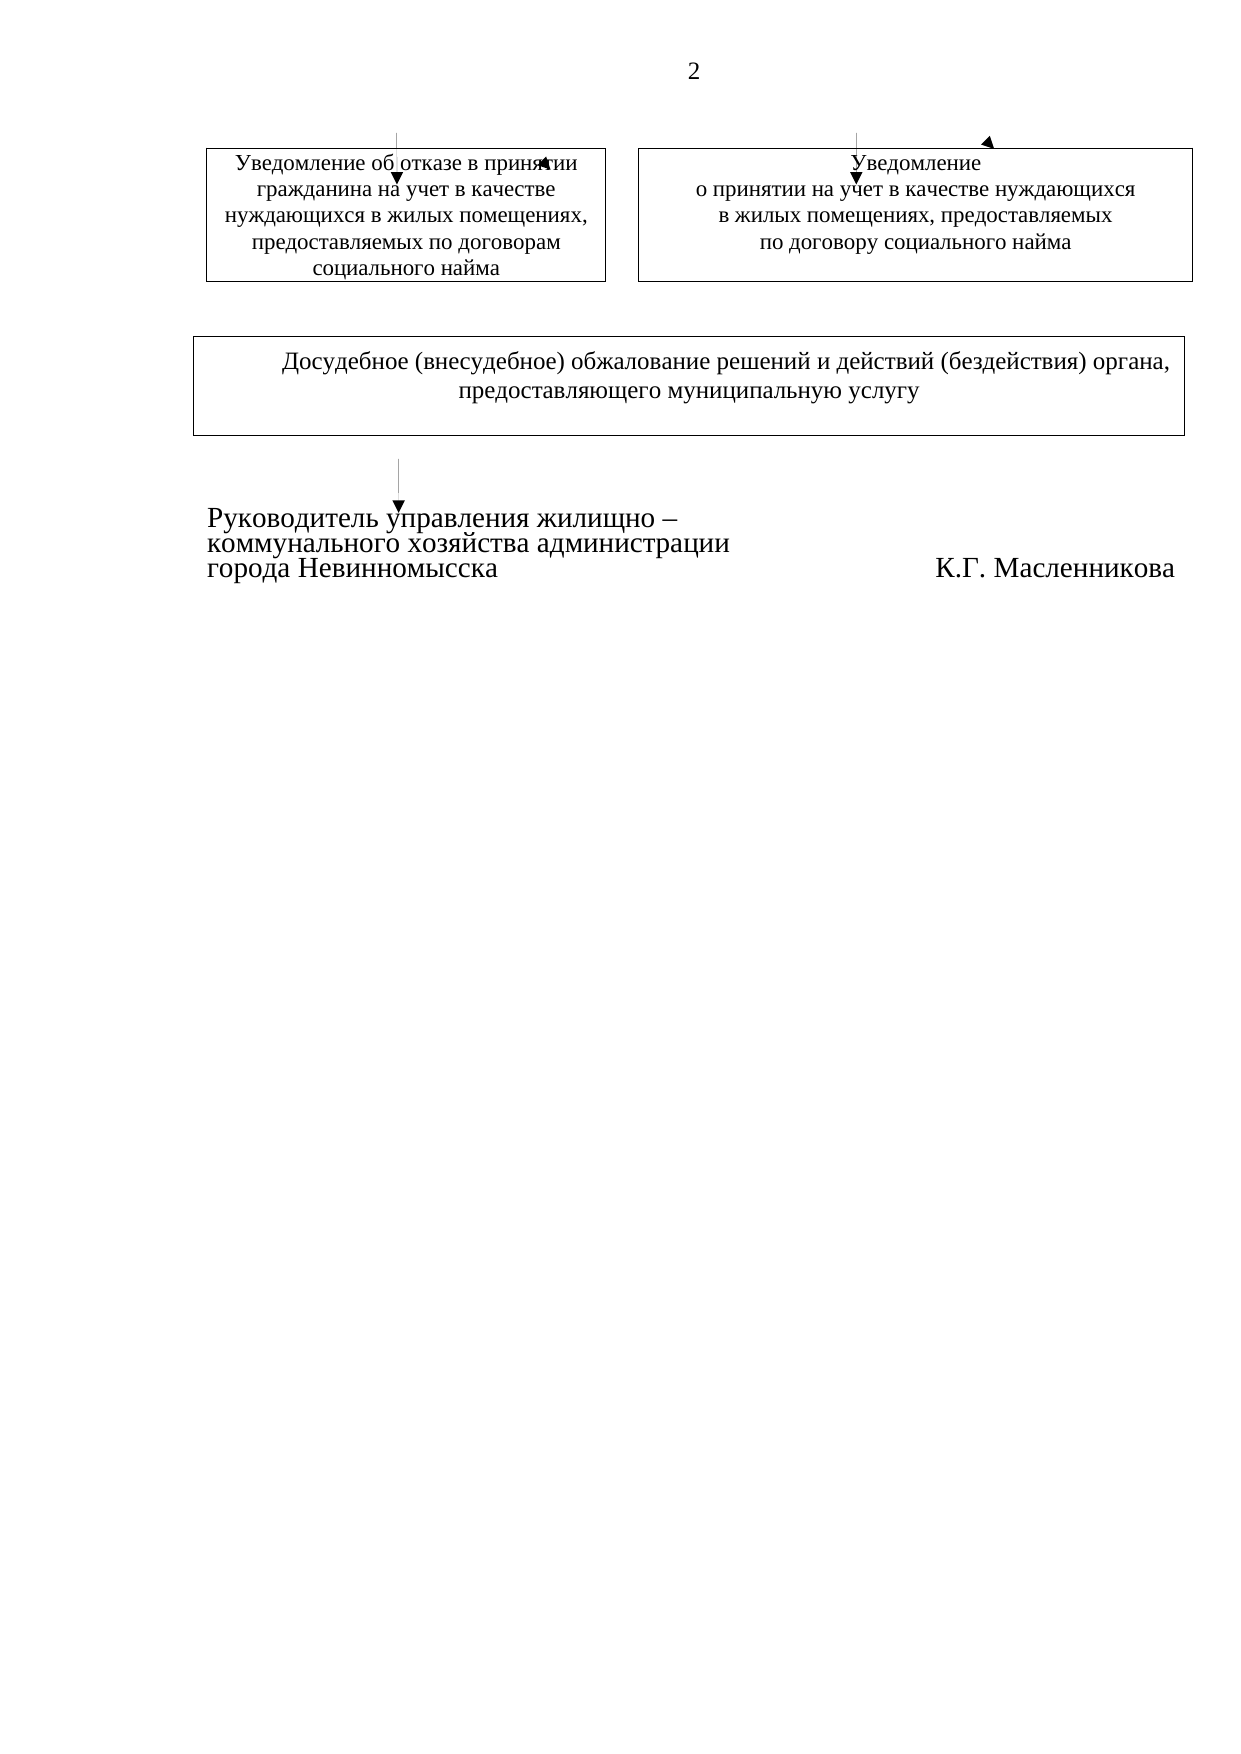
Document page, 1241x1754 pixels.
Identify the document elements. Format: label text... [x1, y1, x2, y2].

text коммунального хозяйства администрации [207, 533, 1181, 558]
table_header [606, 148, 638, 281]
table_header Уведомление об отказе в принятии гражданина на учет в качестве нуждающихся в жилых помещениях, предоставляемых по договорам социального найма [207, 149, 605, 281]
text Руководитель управления жилищно – [207, 508, 1181, 533]
table_header Уведомление о принятии на учет в качестве нуждающихся в жилых помещениях, предоставляемых по договору социального найма [639, 149, 1192, 281]
text города Невинномысска К.Г. Масленникова [207, 558, 1187, 583]
